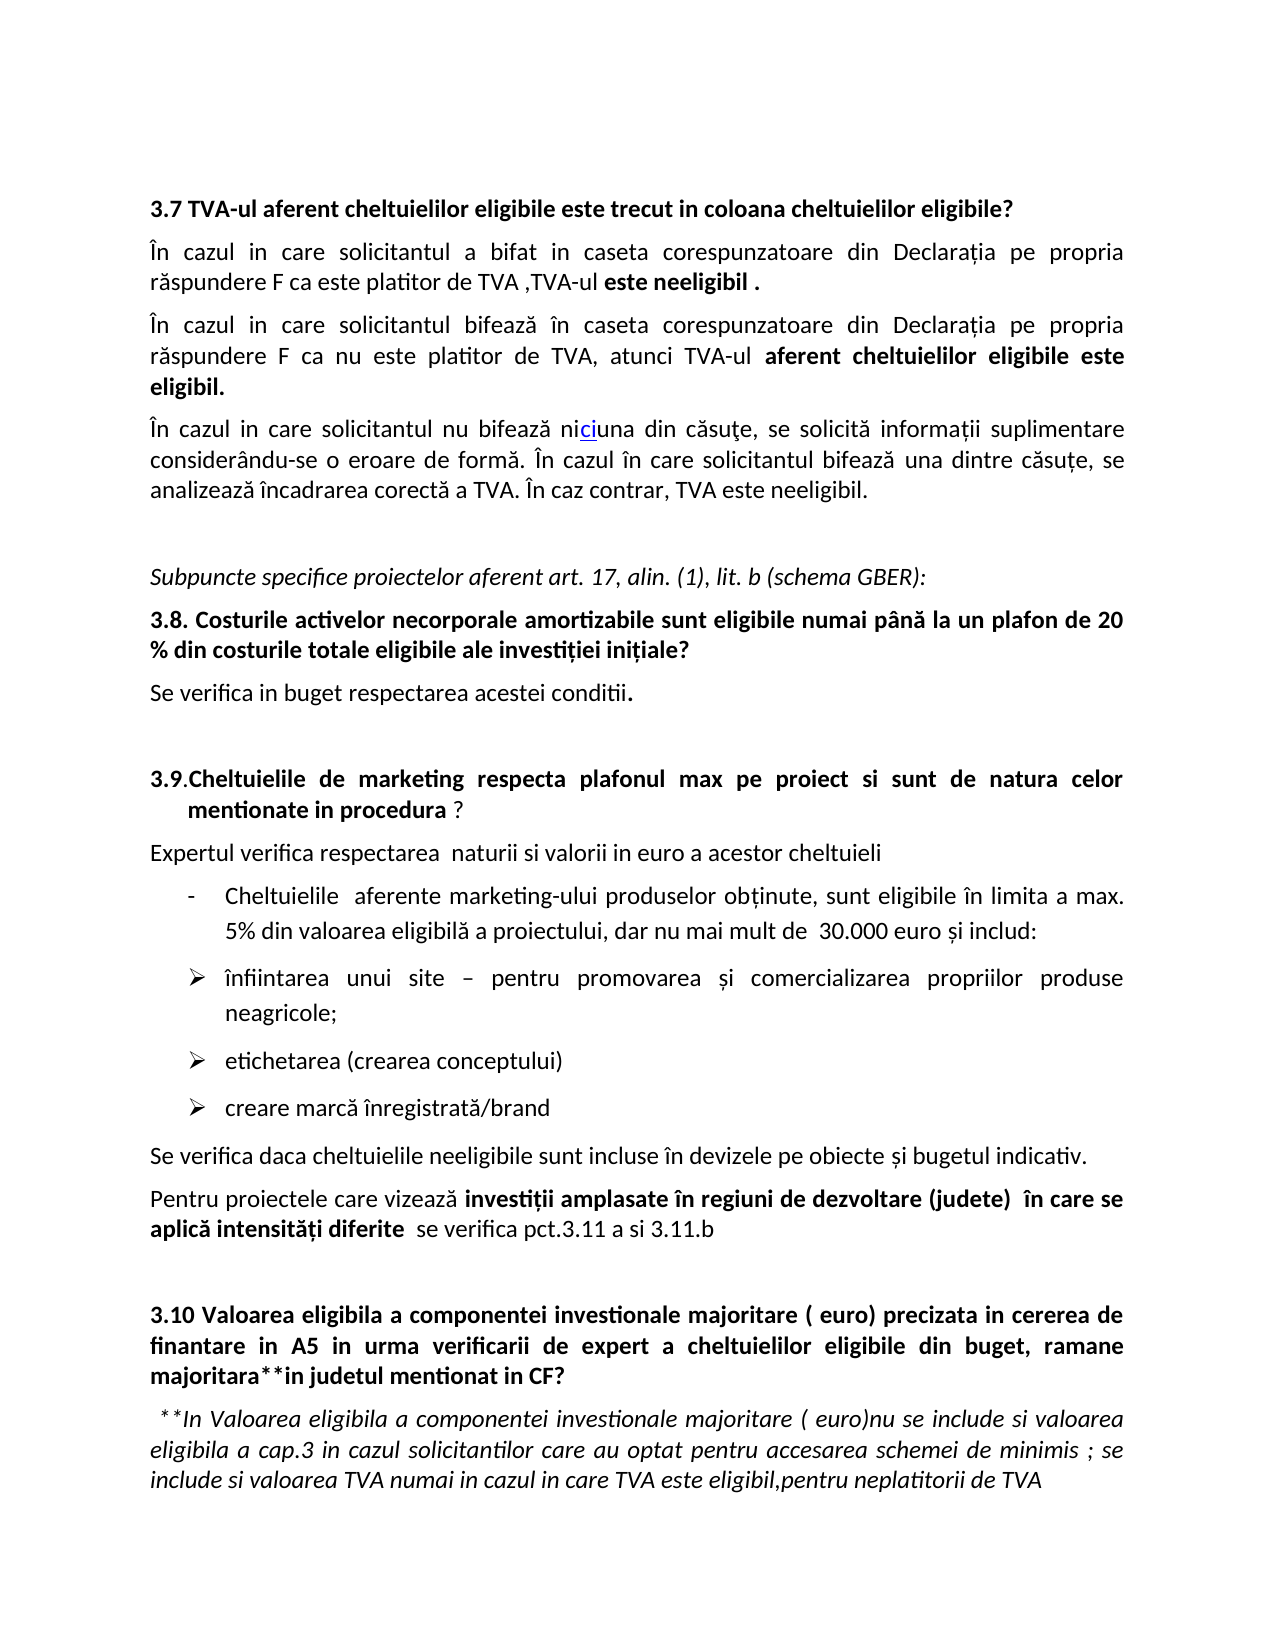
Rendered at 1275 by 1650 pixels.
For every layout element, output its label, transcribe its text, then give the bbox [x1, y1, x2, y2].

text 3.7 TVA-ul aferent cheltuielilor eligibile este trecut in coloana cheltuielilor eligibile? [150, 193, 1125, 223]
text Se verifica in buget respectarea acestei conditii. [150, 677, 1125, 708]
list Cheltuielile aferente marketing-ului produselor obținute, sunt eligibile în limita a max. 5% din valoarea eligibilă a proiectului, dar nu mai mult de 30.000 euro şi includ: [187, 880, 1125, 945]
text **In Valoarea eligibila a componentei investionale majoritare ( euro)nu se include si valoarea eligibila a cap.3 in cazul solicitantilor care au optat pentru accesarea schemei de minimis ; se include si valoarea TVA numai in cazul in care TVA este eligibil,pentru neplatitorii de TVA [150, 1403, 1125, 1495]
text Se verifica daca cheltuielile neeligibile sunt incluse în devizele pe obiecte şi bugetul indicativ. [150, 1140, 1125, 1170]
text Pentru proiectele care vizează investiții amplasate în regiuni de dezvoltare (judete) în care se aplică intensități diferite se verifica pct.3.11 a si 3.11.b [150, 1183, 1125, 1244]
list creare marcă înregistrată/brand [187, 1092, 1125, 1123]
text Expertul verifica respectarea naturii si valorii in euro a acestor cheltuieli [150, 837, 1125, 867]
text În cazul in care solicitantul bifează în caseta corespunzatoare din Declaraţia pe propria răspundere F ca nu este platitor de TVA, atunci TVA-ul aferent cheltuielilor eligibile este eligibil. [150, 309, 1125, 401]
list etichetarea (crearea conceptului) [187, 1045, 1125, 1075]
text 3.9.Cheltuielile de marketing respecta plafonul max pe proiect si sunt de natura celor mentionate in procedura ? [150, 763, 1125, 824]
text 3.10 Valoarea eligibila a componentei investionale majoritare ( euro) precizata in cererea de finantare in A5 in urma verificarii de expert a cheltuielilor eligibile din buget, ramane majoritara**in judetul mentionat in CF? [150, 1299, 1125, 1391]
text Subpuncte specifice proiectelor aferent art. 17, alin. (1), lit. b (schema GBER): [150, 561, 1125, 591]
text În cazul in care solicitantul nu bifează niciuna din căsuţe, se solicită informații suplimentare considerându-se o eroare de formă. În cazul în care solicitantul bifează una dintre căsuțe, se analizează încadrarea corectă a TVA. În caz contrar, TVA este neeligibil. [150, 414, 1125, 505]
list înfiintarea unui site – pentru promovarea și comercializarea propriilor produse neagricole; [187, 962, 1125, 1028]
text 3.8. Costurile activelor necorporale amortizabile sunt eligibile numai până la un plafon de 20 % din costurile totale eligibile ale investiției inițiale? [150, 604, 1125, 665]
text În cazul in care solicitantul a bifat in caseta corespunzatoare din Declaraţia pe propria răspundere F ca este platitor de TVA ,TVA-ul este neeligibil . [150, 236, 1125, 297]
